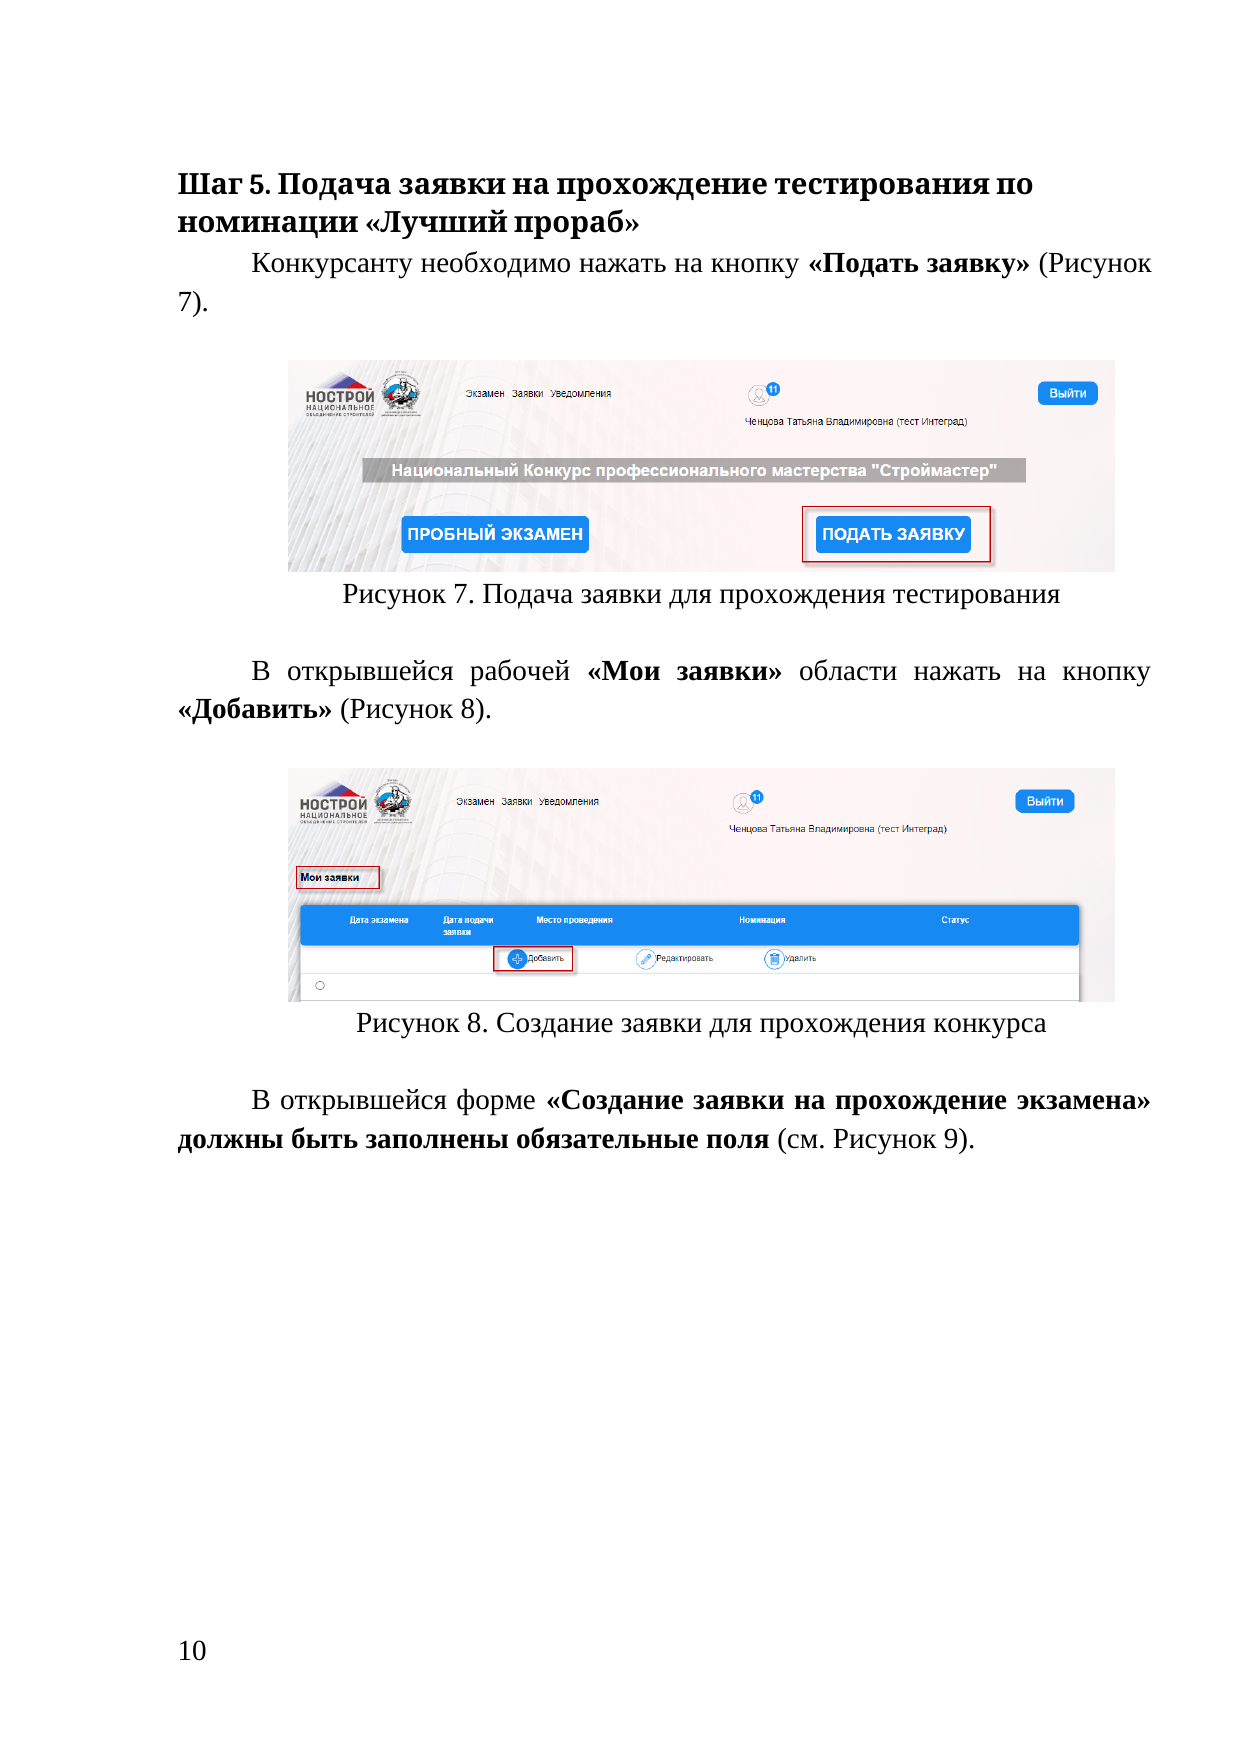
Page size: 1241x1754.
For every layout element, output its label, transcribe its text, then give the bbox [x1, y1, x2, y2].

text В открывшейся рабочей «Мои заявки» области нажать на кнопку «Добавить» (Рисунок 8). [177, 653, 1152, 725]
text Рисунок 8. Создание заявки для прохождения конкурса [177, 1005, 1152, 1039]
text Конкурсанту необходимо нажать на кнопку «Подать заявку» (Рисунок 7). [177, 245, 1152, 317]
subtitle Шаг 5. Подача заявки на прохождение тестирования по номинации «Лучший прораб» [177, 168, 1152, 240]
picture [288, 768, 1115, 1002]
text В открывшейся форме «Создание заявки на прохождение экзамена» должны быть заполнены обязательные поля (см. Рисунок 9). [177, 1082, 1152, 1154]
text Рисунок 7. Подача заявки для прохождения тестирования [177, 576, 1152, 609]
picture [288, 360, 1115, 572]
